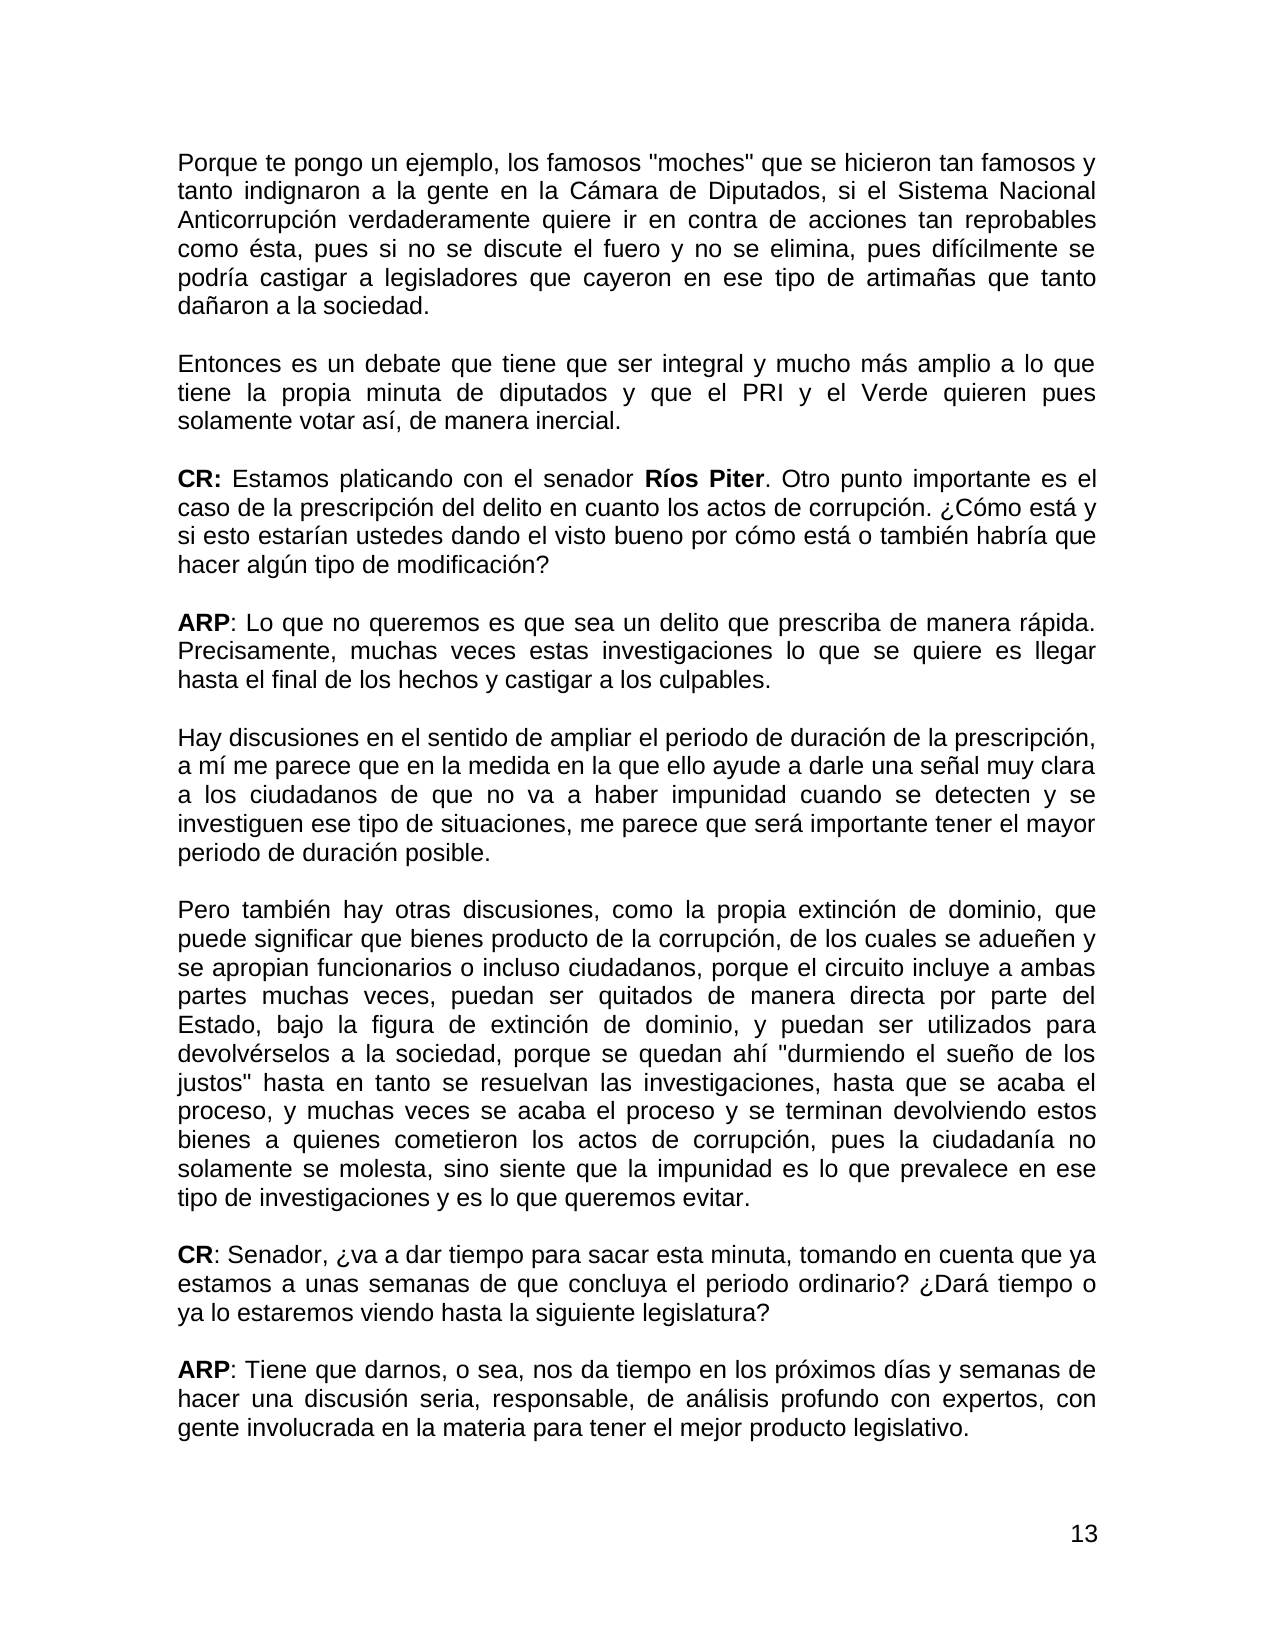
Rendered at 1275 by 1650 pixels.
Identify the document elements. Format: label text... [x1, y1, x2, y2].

text ARP: Lo que no queremos es que sea un delito que prescriba de manera rápida. Precisamente, muchas veces estas investigaciones lo que se quiere es llegar hasta el final de los hechos y castigar a los culpables. [177, 608, 1098, 694]
text Pero también hay otras discusiones, como la propia extinción de dominio, que puede significar que bienes producto de la corrupción, de los cuales se adueñen y se apropian funcionarios o incluso ciudadanos, porque el circuito incluye a ambas partes muchas veces, puedan ser quitados de manera directa por parte del Estado, bajo la figura de extinción de dominio, y puedan ser utilizados para devolvérselos a la sociedad, porque se quedan ahí "durmiendo el sueño de los justos" hasta en tanto se resuelvan las investigaciones, hasta que se acaba el proceso, y muchas veces se acaba el proceso y se terminan devolviendo estos bienes a quienes cometieron los actos de corrupción, pues la ciudadanía no solamente se molesta, sino siente que la impunidad es lo que prevalece en ese tipo de investigaciones y es lo que queremos evitar. [177, 895, 1098, 1211]
text ARP: Tiene que darnos, o sea, nos da tiempo en los próximos días y semanas de hacer una discusión seria, responsable, de análisis profundo con expertos, con gente involucrada en la materia para tener el mejor producto legislativo. [177, 1355, 1098, 1441]
text Entonces es un debate que tiene que ser integral y mucho más amplio a lo que tiene la propia minuta de diputados y que el PRI y el Verde quieren pues solamente votar así, de manera inercial. [177, 349, 1098, 435]
text CR: Estamos platicando con el senador Ríos Piter. Otro punto importante es el caso de la prescripción del delito en cuanto los actos de corrupción. ¿Cómo está y si esto estarían ustedes dando el visto bueno por cómo está o también habría que hacer algún tipo de modificación? [177, 464, 1098, 579]
text CR: Senador, ¿va a dar tiempo para sacar esta minuta, tomando en cuenta que ya estamos a unas semanas de que concluya el periodo ordinario? ¿Dará tiempo o ya lo estaremos viendo hasta la siguiente legislatura? [177, 1240, 1098, 1326]
text Hay discusiones en el sentido de ampliar el periodo de duración de la prescripción, a mí me parece que en la medida en la que ello ayude a darle una señal muy clara a los ciudadanos de que no va a haber impunidad cuando se detecten y se investiguen ese tipo de situaciones, me parece que será importante tener el mayor periodo de duración posible. [177, 723, 1098, 866]
text Porque te pongo un ejemplo, los famosos "moches" que se hicieron tan famosos y tanto indignaron a la gente en la Cámara de Diputados, si el Sistema Nacional Anticorrupción verdaderamente quiere ir en contra de acciones tan reprobables como ésta, pues si no se discute el fuero y no se elimina, pues difícilmente se podría castigar a legisladores que cayeron en ese tipo de artimañas que tanto dañaron a la sociedad. [177, 148, 1098, 320]
